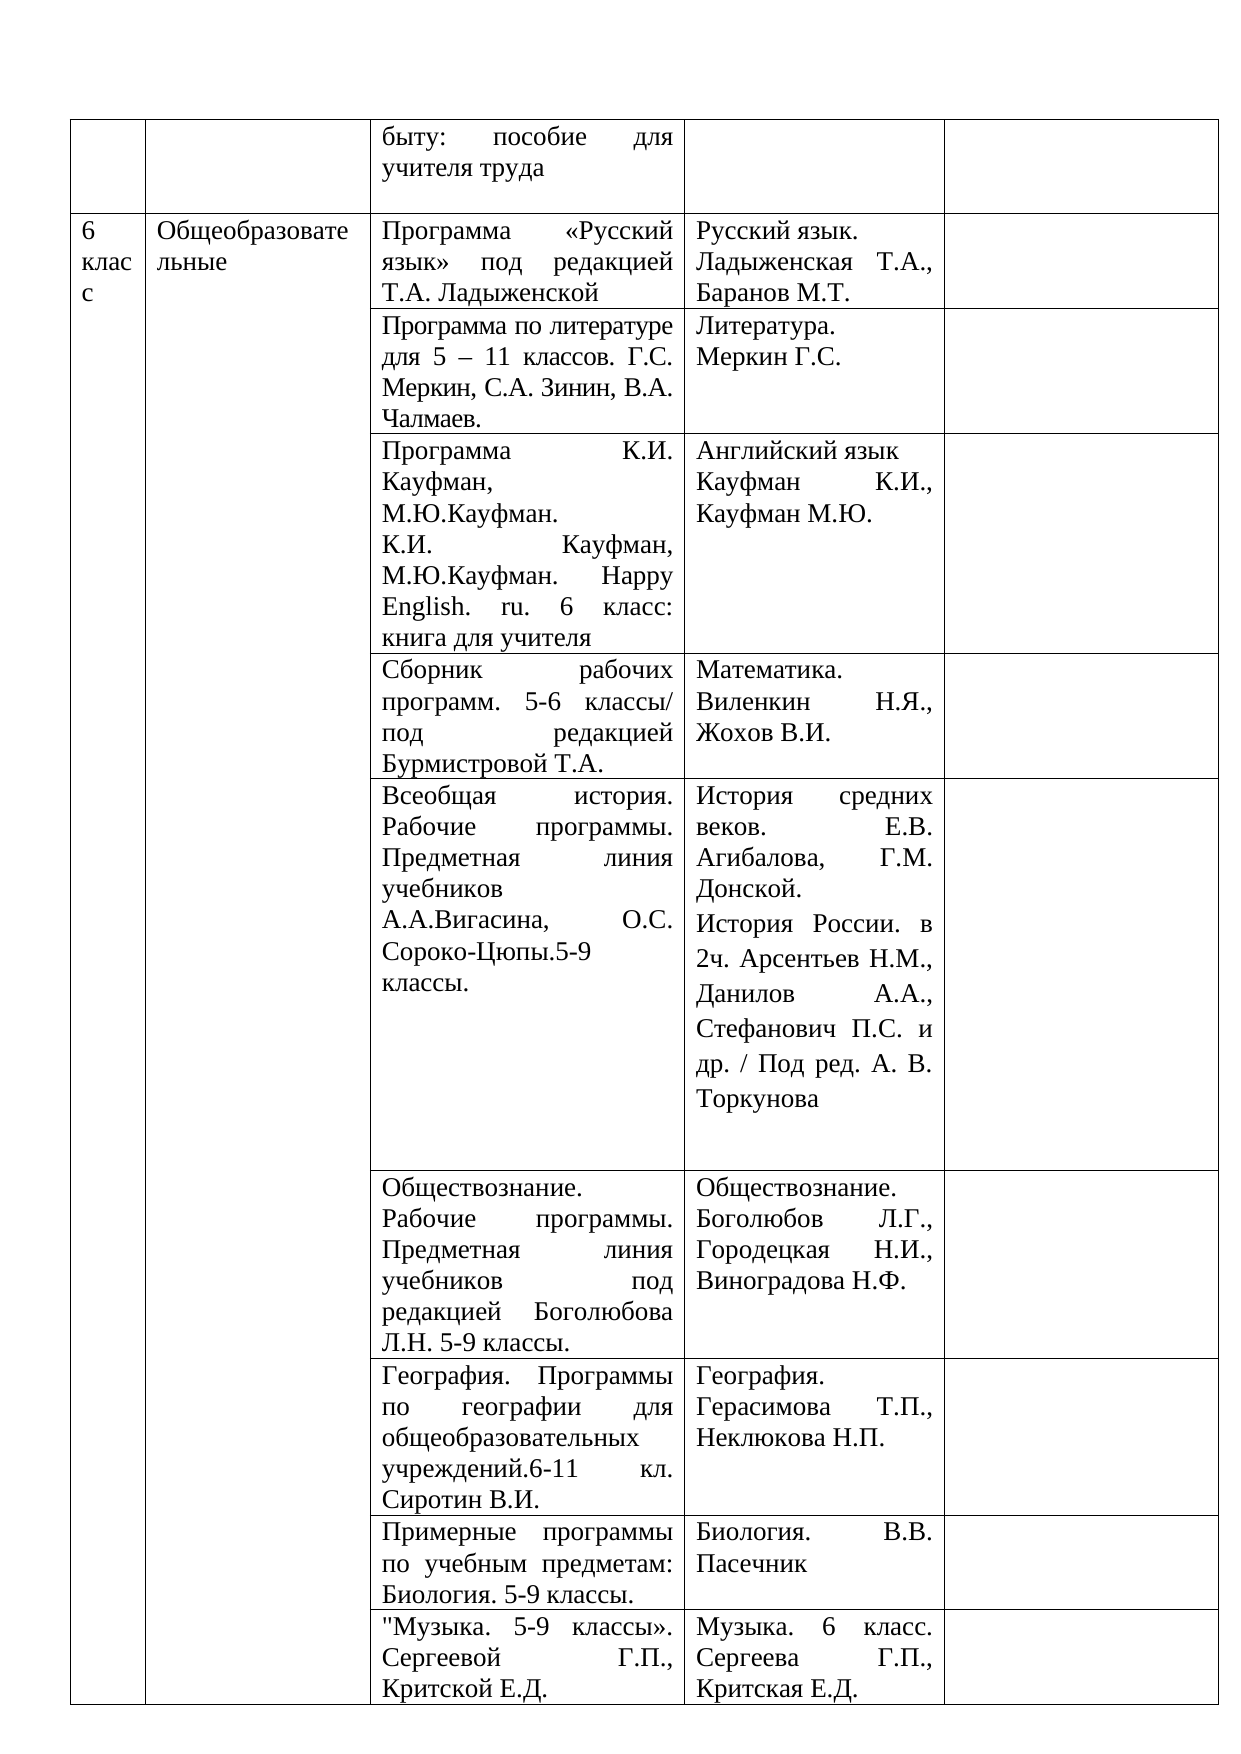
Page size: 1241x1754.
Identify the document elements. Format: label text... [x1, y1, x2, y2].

table_cell [945, 779, 1218, 1170]
table_cell Литература. Меркин Г.С. [685, 309, 944, 433]
table_cell История средних веков. Е.В. Агибалова, Г.М. Донской. История России. в 2ч. Арсентьев Н.М., Данилов А.А., Стефанович П.С. и др. / Под ред. А. В. Торкунова [685, 779, 944, 1170]
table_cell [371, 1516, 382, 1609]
table_cell Программа К.И. Кауфман, М.Ю.Кауфман. К.И. Кауфман, М.Ю.Кауфман. Happy English. ru. 6 класс: книга для учителя [371, 434, 684, 652]
table_cell "Музыка. 5-9 классы». Сергеевой Г.П., Критской Е.Д. [371, 1610, 684, 1703]
table_cell Биология. В.В. Пасечник [685, 1516, 944, 1609]
table_cell Всеобщая история. Рабочие программы. Предметная линия учебников А.А.Вигасина, О.С. Сороко-Цюпы.5-9 классы. [371, 779, 684, 1170]
table_cell География. Герасимова Т.П., Неклюкова Н.П. [685, 1359, 944, 1514]
table_cell Примерные программы по учебным предметам: Биология. 5-9 классы. [634, 1516, 684, 1609]
table_cell Общеобразовательные [146, 214, 370, 1703]
table_cell Музыка. 6 класс. Сергеева Г.П., Критская Е.Д. [685, 1610, 944, 1703]
table_cell [945, 214, 1218, 308]
table_cell Английский язык Кауфман К.И., Кауфман М.Ю. [685, 434, 944, 652]
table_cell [685, 120, 944, 213]
table_cell [945, 309, 1218, 433]
table_cell Русский язык. Ладыженская Т.А., Баранов М.Т. [685, 214, 944, 308]
table_cell [945, 1359, 1218, 1514]
table_cell [945, 120, 1218, 213]
table_cell География. Программы по географии для общеобразовательных учреждений.6-11 кл. Сиротин В.И. [371, 1359, 684, 1514]
table_cell Обществознание. Рабочие программы. Предметная линия учебников под редакцией Боголюбова Л.Н. 5-9 классы. [371, 1171, 684, 1358]
table_cell [945, 1516, 1218, 1609]
table_cell Программа «Русский язык» под редакцией Т.А. Ладыженской [371, 214, 684, 308]
table_cell [945, 434, 1218, 652]
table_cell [371, 120, 684, 213]
table_cell [945, 1610, 1218, 1703]
table_cell [945, 654, 1218, 778]
table_cell [945, 1171, 1218, 1358]
table_cell 6 класс [71, 214, 145, 1703]
table_cell Математика. Виленкин Н.Я., Жохов В.И. [685, 654, 944, 778]
table_cell Программа по литературе для 5 – 11 классов. Г.С. Меркин, С.А. Зинин, В.А. Чалмаев. [371, 309, 684, 433]
table_cell Обществознание. Боголюбов Л.Г., Городецкая Н.И., Виноградова Н.Ф. [685, 1171, 944, 1358]
table_cell Сборник рабочих программ. 5-6 классы/ под редакцией Бурмистровой Т.А. [371, 654, 684, 778]
